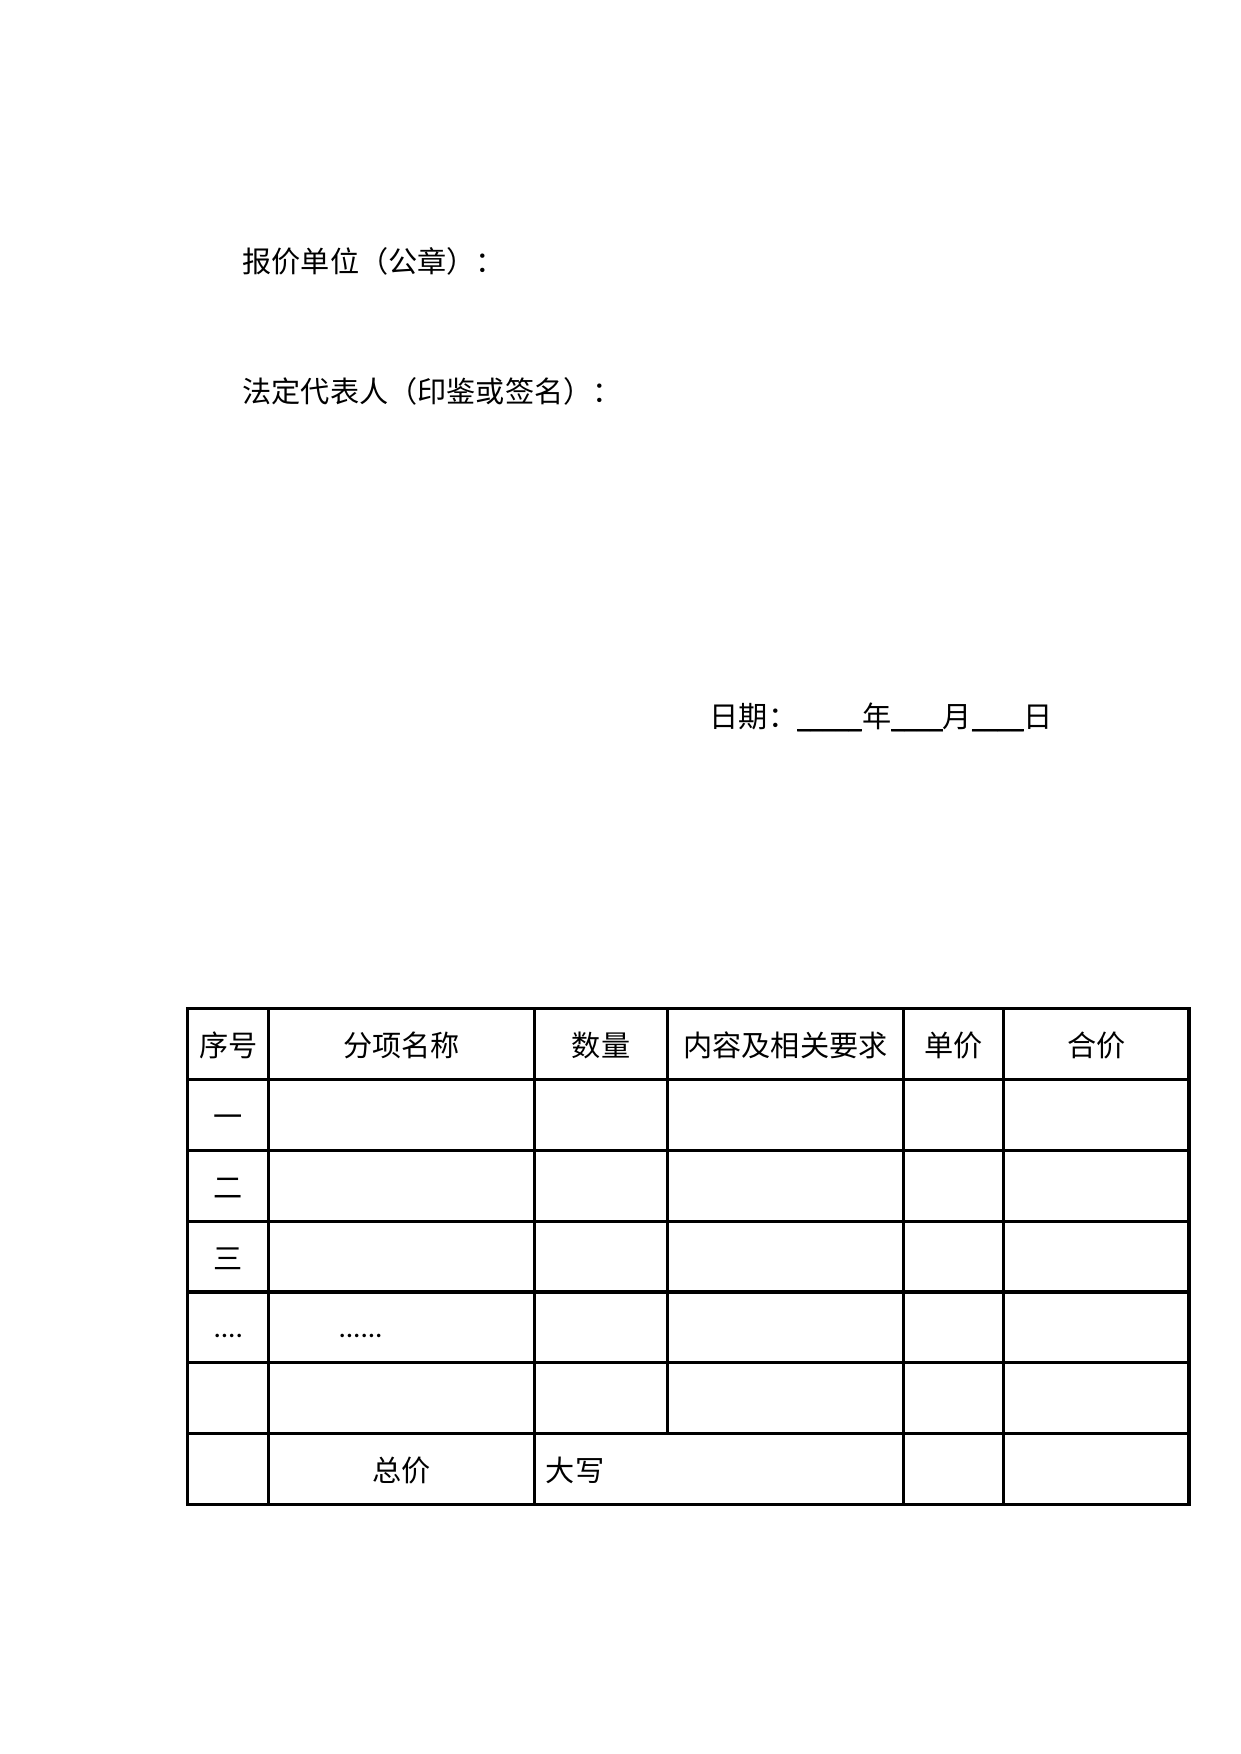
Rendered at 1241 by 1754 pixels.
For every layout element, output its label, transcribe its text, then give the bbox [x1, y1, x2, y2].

table_cell [270, 1223, 533, 1290]
table_cell [905, 1223, 1002, 1290]
table_cell [905, 1152, 1002, 1219]
table_header 数量 [536, 1010, 666, 1078]
table_cell [189, 1364, 267, 1432]
table_cell [905, 1081, 1002, 1149]
table_cell [1005, 1223, 1187, 1290]
table_header 合价 [1005, 1010, 1187, 1078]
table_cell [270, 1152, 533, 1219]
table_header 序号 [189, 1010, 267, 1078]
table_cell [1005, 1435, 1187, 1503]
table_cell 三 [189, 1223, 267, 1290]
text 日期：_____年____月____日 [187, 682, 1053, 747]
table_cell [1005, 1152, 1187, 1219]
table_cell [270, 1364, 533, 1432]
table_cell [669, 1152, 902, 1219]
table_header 单价 [905, 1010, 1002, 1078]
table_cell [536, 1364, 666, 1432]
table_cell [669, 1294, 902, 1361]
table_cell [669, 1223, 902, 1290]
table_cell [669, 1081, 902, 1149]
table_cell [270, 1081, 533, 1149]
table_cell 一 [189, 1081, 267, 1149]
table_cell 大写 [536, 1435, 902, 1503]
table_cell 二 [189, 1152, 267, 1219]
table_header 分项名称 [270, 1010, 533, 1078]
table_cell [536, 1294, 666, 1361]
table_cell 总价 [270, 1435, 533, 1503]
text 报价单位（公章）： [187, 227, 1053, 292]
table_cell [189, 1435, 267, 1503]
table_cell [536, 1223, 666, 1290]
table_cell [905, 1294, 1002, 1361]
table_cell [1005, 1081, 1187, 1149]
table_cell ...... [270, 1294, 533, 1361]
table_cell [905, 1435, 1002, 1503]
table_header 内容及相关要求 [669, 1010, 902, 1078]
table_cell [536, 1152, 666, 1219]
table_cell [905, 1364, 1002, 1432]
table_cell [1005, 1364, 1187, 1432]
text 法定代表人（印鉴或签名）： [187, 357, 1053, 422]
table_cell [536, 1081, 666, 1149]
table_cell .... [189, 1294, 267, 1361]
table_cell [669, 1364, 902, 1432]
table_cell [1005, 1294, 1187, 1361]
